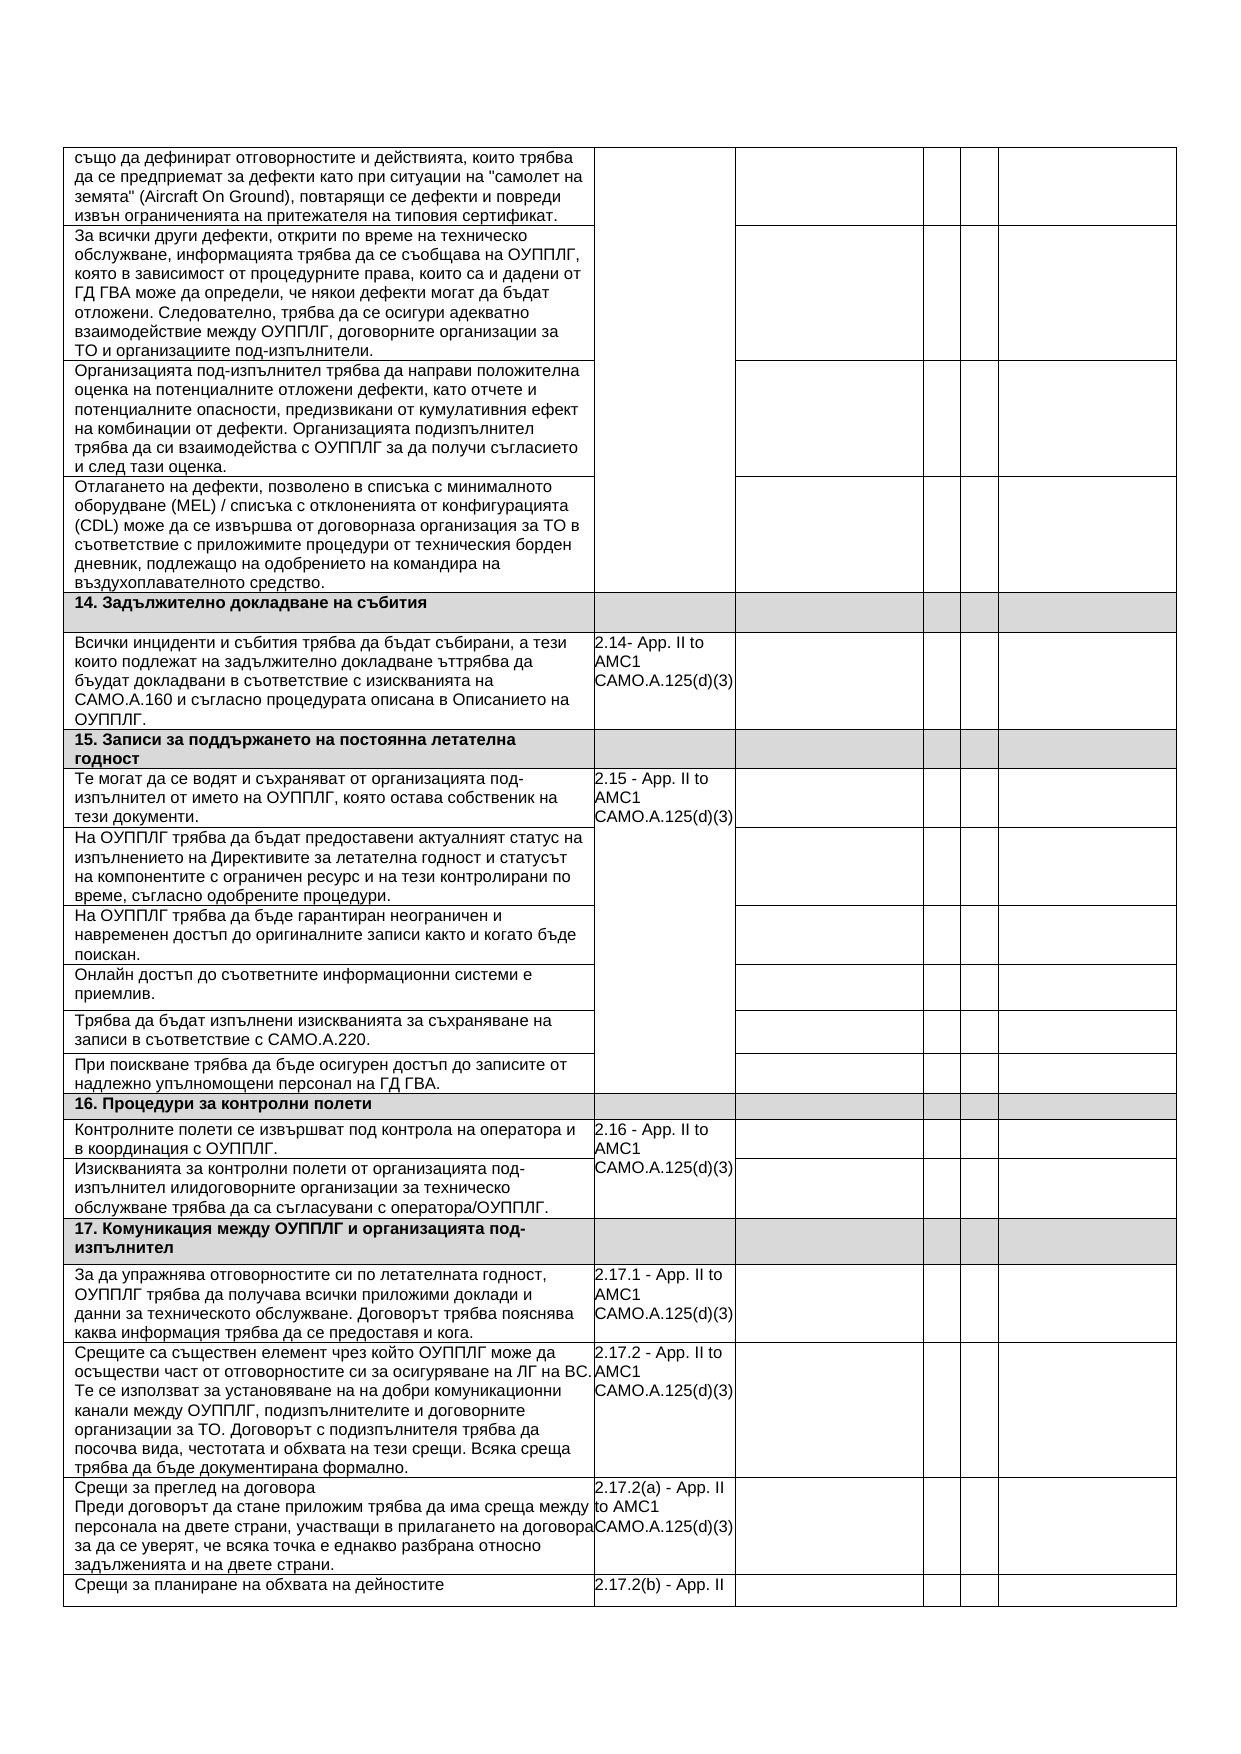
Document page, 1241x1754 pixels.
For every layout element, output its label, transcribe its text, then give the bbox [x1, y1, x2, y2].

table_cell На ОУППЛГ трябва да бъде гарантиран неограничен и навременен достъп до оригиналните записи както и когато бъде поискан. [64, 906, 594, 963]
table_cell [736, 593, 923, 632]
table_cell [736, 1094, 923, 1119]
table_cell [999, 1011, 1176, 1053]
table_cell [961, 633, 998, 728]
table_cell Отлагането на дефекти, позволено в списъка с минималното оборудване (MEL) / списъка с отклоненията от конфигурацията (CDL) може да се извършва от договорназа организация за ТО в съответствие с приложимите процедури от техническия борден дневник, подлежащо на одобрението на командира на въздухоплавателното средство. [64, 477, 594, 592]
table_cell [736, 1575, 923, 1606]
table_cell [595, 1219, 735, 1264]
table_cell [999, 477, 1176, 592]
table_cell [999, 1478, 1176, 1574]
table_cell [736, 477, 923, 592]
table_cell 15. Записи за поддържането на постоянна летателна годност [64, 730, 594, 768]
table_cell [999, 633, 1176, 728]
table_cell [924, 1011, 960, 1053]
table_cell [961, 1054, 998, 1093]
table_cell 2.14- App. II to AMC1 CAMO.A.125(d)(3) [595, 633, 735, 728]
table_cell [736, 769, 923, 827]
table_cell [736, 1011, 923, 1053]
table_cell Всички инциденти и събития трябва да бъдат събирани, а тези които подлежат на задължително докладване ъттрябва да бъудат докладвани в съответствие с изискванията на САМО.А.160 и съгласно процедурата описана в Описанието на ОУППЛГ. [64, 633, 594, 728]
table_cell [961, 828, 998, 905]
table_cell [924, 477, 960, 592]
table_cell [924, 730, 960, 768]
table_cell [64, 148, 594, 225]
table_cell [961, 1575, 998, 1606]
table_cell На ОУППЛГ трябва да бъдат предоставени актуалният статус на изпълнението на Директивите за летателна годност и статусът на компонентите с ограничен ресурс и на тези контролирани по време, съгласно одобрените процедури. [64, 828, 594, 905]
table_cell [961, 730, 998, 768]
table_cell [924, 593, 960, 632]
table_cell [961, 769, 998, 827]
table_cell [961, 1094, 998, 1119]
table_cell [999, 1343, 1176, 1477]
table_cell [924, 769, 960, 827]
table_cell [961, 148, 998, 225]
table_cell За да упражнява отговорностите си по летателната годност, ОУППЛГ трябва да получава всички приложими доклади и данни за техническото обслужване. Договорът трябва пояснява каква информация трябва да се предоставя и кога. [64, 1265, 594, 1342]
table_cell 2.15 - App. II to AMC1 CAMO.A.125(d)(3) [595, 769, 735, 1093]
table_cell [961, 1265, 998, 1342]
table_cell [595, 1094, 735, 1119]
table_cell Онлайн достъп до съответните информационни системи е приемлив. [64, 965, 594, 1009]
table_cell [924, 1094, 960, 1119]
table_cell [736, 1054, 923, 1093]
table_cell [999, 769, 1176, 827]
table_cell [924, 1478, 960, 1574]
table_cell [924, 1265, 960, 1342]
table_cell [736, 148, 923, 225]
table_cell [736, 965, 923, 1009]
table_cell [999, 1159, 1176, 1217]
table_cell [961, 477, 998, 592]
table_cell [736, 1343, 923, 1477]
table_cell [999, 906, 1176, 963]
table_cell [961, 593, 998, 632]
table_cell [924, 1343, 960, 1477]
table_cell [999, 593, 1176, 632]
table_cell [999, 1265, 1176, 1342]
table_cell [961, 361, 998, 476]
table_cell 2.17.2(а) - App. II to AMC1 CAMO.A.125(d)(3) [595, 1478, 735, 1574]
table_cell [924, 361, 960, 476]
table_cell [961, 1011, 998, 1053]
table_cell [595, 730, 735, 768]
table_cell Трябва да бъдат изпълнени изискванията за съхраняване на записи в съответствие с САМО.А.220. [64, 1011, 594, 1053]
table_cell 16. Процедури за контролни полети [64, 1094, 594, 1119]
table_cell [924, 1054, 960, 1093]
table_cell За всички други дефекти, открити по време на техническо обслужване, информацията трябва да се съобщава на ОУППЛГ, която в зависимост от процедурните права, които са и дадени от ГД ГВА може да определи, че някои дефекти могат да бъдат отложени. Следователно, трябва да се осигури адекватно взаимодействие между ОУППЛГ, договорните организации за ТО и организациите под-изпълнители. [64, 226, 594, 360]
table_cell 17. Комуникация между ОУППЛГ и организацията под-изпълнител [64, 1219, 594, 1264]
table_cell 14. Задължително докладване на събития [64, 593, 594, 632]
table_cell [961, 965, 998, 1009]
table_cell [961, 1343, 998, 1477]
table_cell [64, 1575, 594, 1606]
table_cell [924, 148, 960, 225]
table_cell [961, 1120, 998, 1158]
table_cell Срещи за преглед на договора Преди договорът да стане приложим трябва да има среща между персонала на двете страни, участващи в прилагането на договора за да се уверят, че всяка точка е еднакво разбрана относно задълженията и на двете страни. [64, 1478, 594, 1574]
table_cell [924, 906, 960, 963]
table_cell [999, 1094, 1176, 1119]
table_cell [999, 1120, 1176, 1158]
table_cell [999, 361, 1176, 476]
table_cell [999, 730, 1176, 768]
table_cell [736, 1120, 923, 1158]
table_cell [736, 906, 923, 963]
table_cell 2.17.2 - App. II to AMC1 CAMO.A.125(d)(3) [595, 1343, 735, 1477]
table_cell Изискванията за контролни полети от организацията под-изпълнител илидоговорните организации за техническо обслужване трябва да са съгласувани с оператора/ОУППЛГ. [64, 1159, 594, 1217]
table_cell [999, 1219, 1176, 1264]
table_cell [924, 1120, 960, 1158]
table_cell [736, 1478, 923, 1574]
table_cell [999, 1054, 1176, 1093]
table_cell [595, 593, 735, 632]
table_cell [961, 1478, 998, 1574]
table_cell [736, 1219, 923, 1264]
table_cell Срещите са съществен елемент чрез който ОУППЛГ може да осъществи част от отговорностите си за осигуряване на ЛГ на ВС. Те се използват за установяване на на добри комуникационни канали между ОУППЛГ, подизпълнителите и договорните организации за ТО. Договорът с подизпълнителя трябва да посочва вида, честотата и обхвата на тези срещи. Всяка среща трябва да бъде документирана формално. [64, 1343, 594, 1477]
table_cell [924, 226, 960, 360]
table_cell [736, 361, 923, 476]
table_cell [736, 226, 923, 360]
table_cell [961, 1219, 998, 1264]
table_cell [924, 828, 960, 905]
table_cell [924, 1219, 960, 1264]
table_cell [961, 226, 998, 360]
table_cell [736, 1159, 923, 1217]
table_cell [736, 828, 923, 905]
table_cell [999, 226, 1176, 360]
table_cell [924, 1159, 960, 1217]
table_cell [999, 1575, 1176, 1606]
table_cell Организацията под-изпълнител трябва да направи положителна оценка на потенциалните отложени дефекти, като отчете и потенциалните опасности, предизвикани от кумулативния ефект на комбинации от дефекти. Организацията подизпълнител трябва да си взаимодейства с ОУППЛГ за да получи съгласието и след тази оценка. [64, 361, 594, 476]
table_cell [595, 1575, 735, 1606]
table_cell [924, 633, 960, 728]
table_cell [999, 965, 1176, 1009]
table_cell 2.17.1 - App. II to AMC1 CAMO.A.125(d)(3) [595, 1265, 735, 1342]
table_cell Те могат да се водят и съхраняват от организацията под-изпълнител от името на ОУППЛГ, която остава собственик на тези документи. [64, 769, 594, 827]
table_cell [961, 1159, 998, 1217]
table_cell [736, 633, 923, 728]
table_cell [999, 148, 1176, 225]
table_cell [999, 828, 1176, 905]
table_cell [961, 906, 998, 963]
table_cell [924, 1575, 960, 1606]
table_cell [924, 965, 960, 1009]
table_cell При поискване трябва да бъде осигурен достъп до записите от надлежно упълномощени персонал на ГД ГВА. [64, 1054, 594, 1093]
table_cell 2.16 - App. II to AMC1 CAMO.A.125(d)(3) [595, 1120, 735, 1217]
table_cell [736, 730, 923, 768]
table_cell [736, 1265, 923, 1342]
table_cell Контролните полети се извършват под контрола на оператора и в координация с ОУППЛГ. [64, 1120, 594, 1158]
